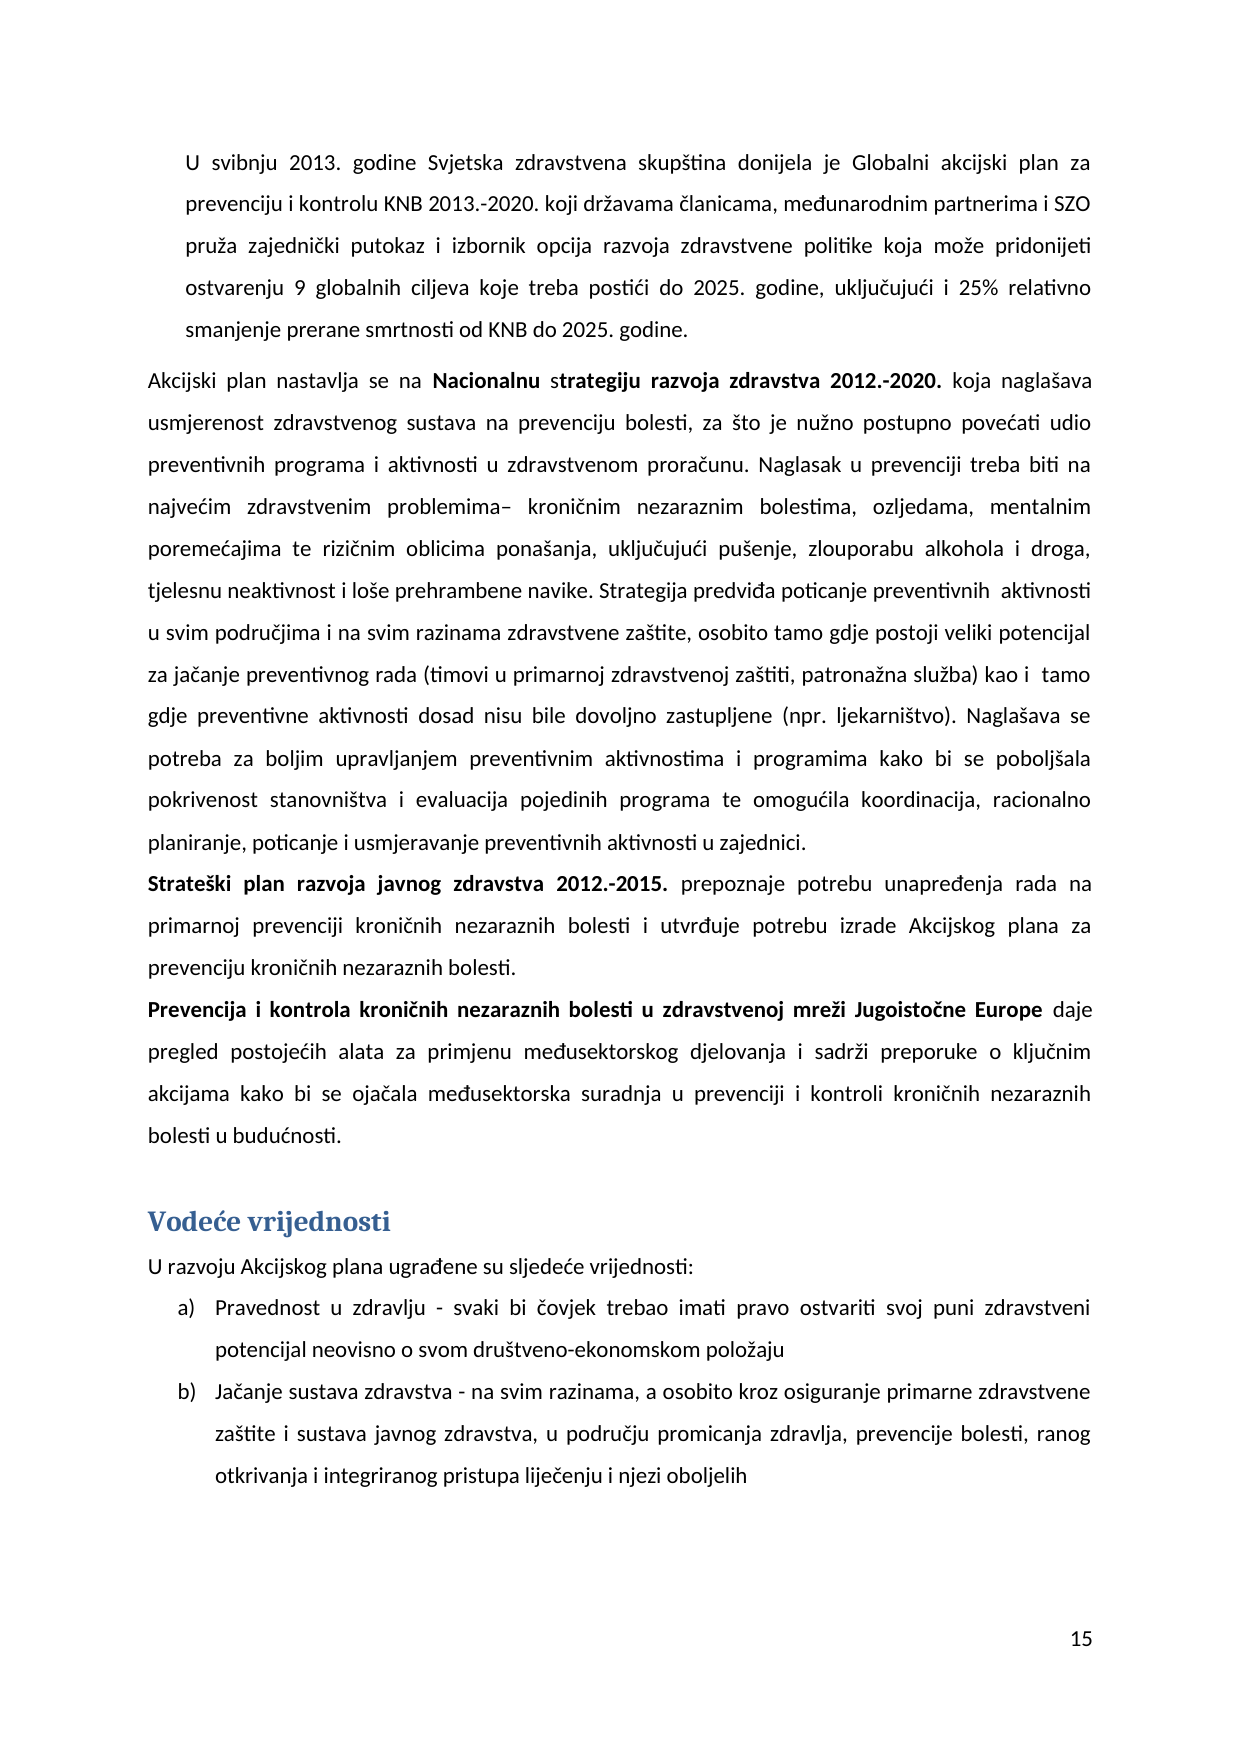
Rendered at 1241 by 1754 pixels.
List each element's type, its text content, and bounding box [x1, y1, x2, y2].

list Jačanje sustava zdravstva - na svim razinama, a osobito kroz osiguranje primarne zdravstvene zaštite i sustava javnog zdravstva, u području promicanja zdravlja, prevencije bolesti, ranog otkrivanja i integriranog pristupa liječenju i njezi oboljelih [177, 1377, 1093, 1489]
text Akcijski plan nastavlja se na Nacionalnu strategiju razvoja zdravstva 2012.-2020. koja naglašava usmjerenost zdravstvenog sustava na prevenciju bolesti, za što je nužno postupno povećati udio preventivnih programa i aktivnosti u zdravstvenom proračunu. Naglasak u prevenciji treba biti na najvećim zdravstvenim problemima– kroničnim nezaraznim bolestima, ozljedama, mentalnim poremećajima te rizičnim oblicima ponašanja, uključujući pušenje, zlouporabu alkohola i droga, tjelesnu neaktivnost i loše prehrambene navike. Strategija predviđa poticanje preventivnih aktivnosti u svim područjima i na svim razinama zdravstvene zaštite, osobito tamo gdje postoji veliki potencijal za jačanje preventivnog rada (timovi u primarnoj zdravstvenoj zaštiti, patronažna služba) kao i tamo gdje preventivne aktivnosti dosad nisu bile dovoljno zastupljene (npr. ljekarništvo). Naglašava se potreba za boljim upravljanjem preventivnim aktivnostima i programima kako bi se poboljšala pokrivenost stanovništva i evaluacija pojedinih programa te omogućila koordinacija, racionalno planiranje, poticanje i usmjeravanje preventivnih aktivnosti u zajednici. [148, 366, 1093, 856]
text U razvoju Akcijskog plana ugrađene su sljedeće vrijednosti: [148, 1252, 1093, 1280]
text Prevencija i kontrola kroničnih nezaraznih bolesti u zdravstvenoj mreži Jugoistočne Europe daje pregled postojećih alata za primjenu međusektorskog djelovanja i sadrži preporuke o ključnim akcijama kako bi se ojačala međusektorska suradnja u prevenciji i kontroli kroničnih nezaraznih bolesti u budućnosti. [148, 996, 1093, 1149]
text Strateški plan razvoja javnog zdravstva 2012.-2015. prepoznaje potrebu unapređenja rada na primarnoj prevenciji kroničnih nezaraznih bolesti i utvrđuje potrebu izrade Akcijskog plana za prevenciju kroničnih nezaraznih bolesti. [148, 869, 1093, 982]
list Pravednost u zdravlju - svaki bi čovjek trebao imati pravo ostvariti svoj puni zdravstveni potencijal neovisno o svom društveno-ekonomskom položaju [177, 1293, 1093, 1363]
text U svibnju 2013. godine Svjetska zdravstvena skupština donijela je Globalni akcijski plan za prevenciju i kontrolu KNB 2013.-2020. koji državama članicama, međunarodnim partnerima i SZO pruža zajednički putokaz i izbornik opcija razvoja zdravstvene politike koja može pridonijeti ostvarenju 9 globalnih ciljeva koje treba postići do 2025. godine, uključujući i 25% relativno smanjenje prerane smrtnosti od KNB do 2025. godine. [185, 148, 1093, 343]
subtitle Vodeće vrijednosti [148, 1205, 1093, 1239]
